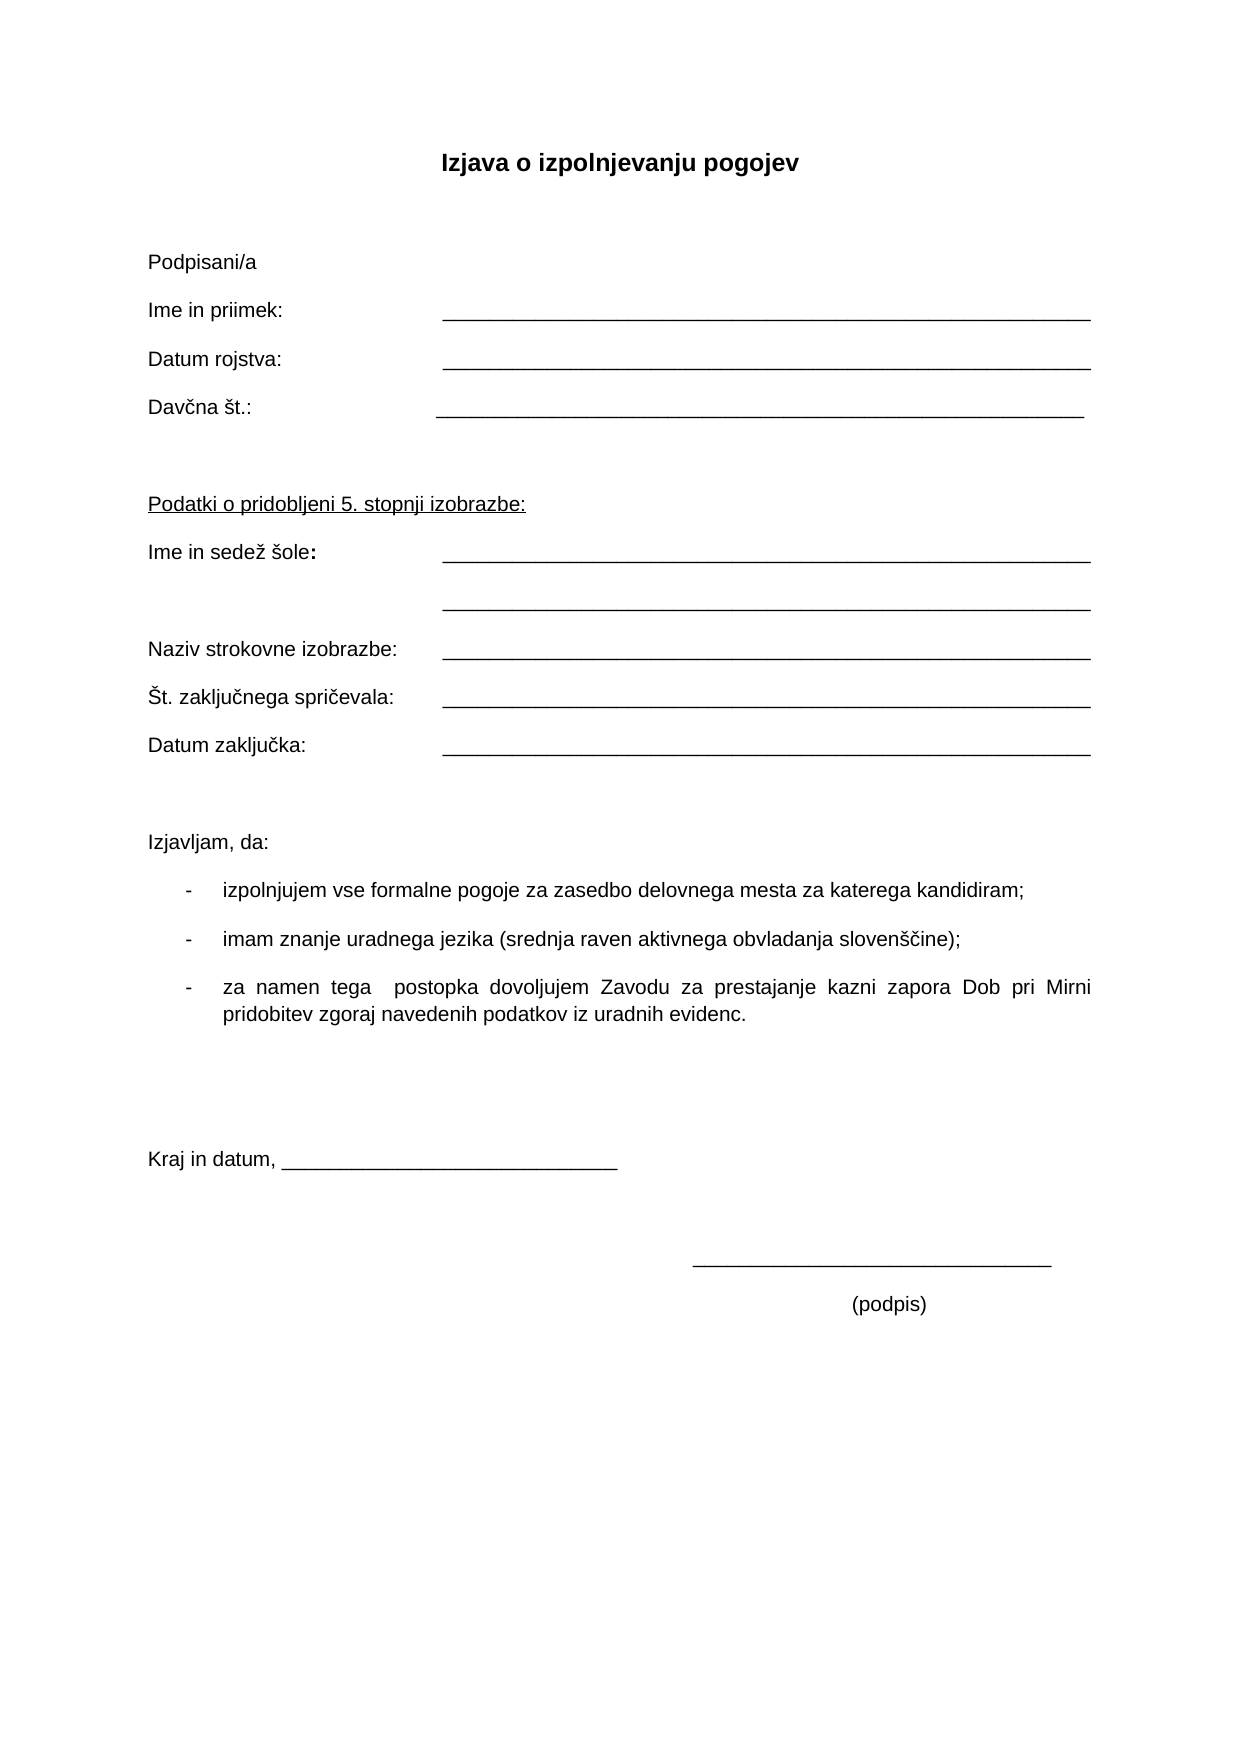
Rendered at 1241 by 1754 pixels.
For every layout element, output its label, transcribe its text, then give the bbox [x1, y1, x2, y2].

text Ime in priimek: ________________________________________________________ [148, 298, 1093, 322]
text Naziv strokovne izobrazbe: ________________________________________________________ [148, 636, 1093, 660]
list imam znanje uradnega jezika (srednja raven aktivnega obvladanja slovenščine); [185, 926, 1093, 950]
text _______________________________ [148, 1244, 1093, 1268]
text Davčna št.: ________________________________________________________ [148, 395, 1093, 419]
text Št. zaključnega spričevala: ________________________________________________________ [148, 685, 1093, 709]
text Datum zaključka: ________________________________________________________ [148, 733, 1093, 757]
text Izjava o izpolnjevanju pogojev [148, 148, 1093, 176]
text (podpis) [148, 1292, 1093, 1316]
text ________________________________________________________ [148, 588, 1093, 612]
text Podatki o pridobljeni 5. stopnji izobrazbe: [148, 491, 1093, 515]
text Izjavljam, da: [148, 830, 1093, 854]
text Podpisani/a [148, 250, 1093, 274]
text Kraj in datum, _____________________________ [148, 1147, 1093, 1171]
text Ime in sedež šole: ________________________________________________________ [148, 540, 1093, 564]
text Datum rojstva: ________________________________________________________ [148, 346, 1093, 370]
list izpolnjujem vse formalne pogoje za zasedbo delovnega mesta za katerega kandidiram; [185, 878, 1093, 902]
list za namen tega postopka dovoljujem Zavodu za prestajanje kazni zapora Dob pri Mirni pridobitev zgoraj navedenih podatkov iz uradnih evidenc. [185, 975, 1093, 1026]
